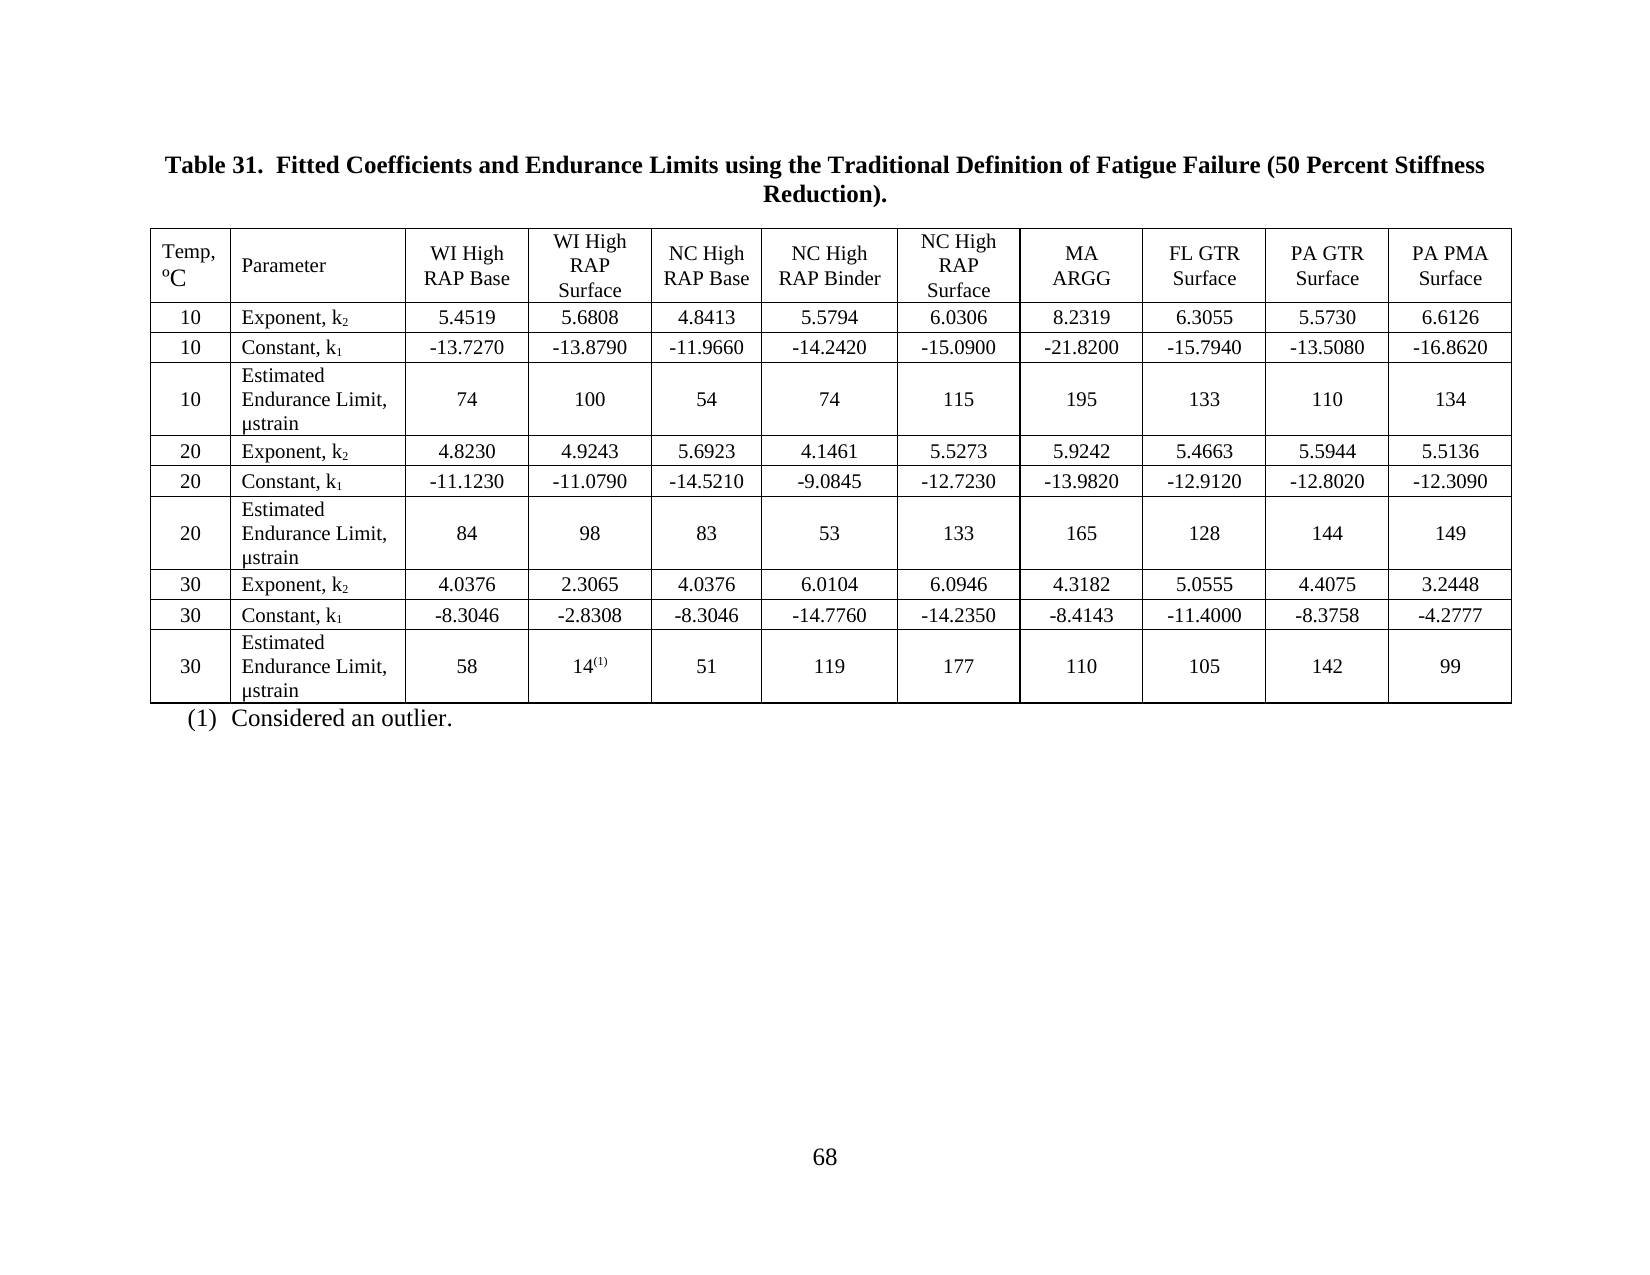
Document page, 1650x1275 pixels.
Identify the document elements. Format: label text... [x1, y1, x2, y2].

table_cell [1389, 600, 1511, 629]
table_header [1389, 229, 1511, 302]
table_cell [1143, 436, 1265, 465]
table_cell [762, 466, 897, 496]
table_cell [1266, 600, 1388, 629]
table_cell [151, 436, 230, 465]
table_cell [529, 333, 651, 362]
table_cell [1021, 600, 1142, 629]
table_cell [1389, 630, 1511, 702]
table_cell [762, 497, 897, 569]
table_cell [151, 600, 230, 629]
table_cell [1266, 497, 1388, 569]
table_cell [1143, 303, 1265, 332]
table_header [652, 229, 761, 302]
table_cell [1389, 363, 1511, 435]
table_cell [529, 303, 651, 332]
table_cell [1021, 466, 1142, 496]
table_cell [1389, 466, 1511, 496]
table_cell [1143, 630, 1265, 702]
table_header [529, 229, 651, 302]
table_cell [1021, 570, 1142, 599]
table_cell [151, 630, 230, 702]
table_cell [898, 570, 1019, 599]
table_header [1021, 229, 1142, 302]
text Table 31. Fitted Coefficients and Endurance Limits using the Traditional Definition of Fatigue Failure (50 Percent Stiffness Reduction). [150, 150, 1500, 207]
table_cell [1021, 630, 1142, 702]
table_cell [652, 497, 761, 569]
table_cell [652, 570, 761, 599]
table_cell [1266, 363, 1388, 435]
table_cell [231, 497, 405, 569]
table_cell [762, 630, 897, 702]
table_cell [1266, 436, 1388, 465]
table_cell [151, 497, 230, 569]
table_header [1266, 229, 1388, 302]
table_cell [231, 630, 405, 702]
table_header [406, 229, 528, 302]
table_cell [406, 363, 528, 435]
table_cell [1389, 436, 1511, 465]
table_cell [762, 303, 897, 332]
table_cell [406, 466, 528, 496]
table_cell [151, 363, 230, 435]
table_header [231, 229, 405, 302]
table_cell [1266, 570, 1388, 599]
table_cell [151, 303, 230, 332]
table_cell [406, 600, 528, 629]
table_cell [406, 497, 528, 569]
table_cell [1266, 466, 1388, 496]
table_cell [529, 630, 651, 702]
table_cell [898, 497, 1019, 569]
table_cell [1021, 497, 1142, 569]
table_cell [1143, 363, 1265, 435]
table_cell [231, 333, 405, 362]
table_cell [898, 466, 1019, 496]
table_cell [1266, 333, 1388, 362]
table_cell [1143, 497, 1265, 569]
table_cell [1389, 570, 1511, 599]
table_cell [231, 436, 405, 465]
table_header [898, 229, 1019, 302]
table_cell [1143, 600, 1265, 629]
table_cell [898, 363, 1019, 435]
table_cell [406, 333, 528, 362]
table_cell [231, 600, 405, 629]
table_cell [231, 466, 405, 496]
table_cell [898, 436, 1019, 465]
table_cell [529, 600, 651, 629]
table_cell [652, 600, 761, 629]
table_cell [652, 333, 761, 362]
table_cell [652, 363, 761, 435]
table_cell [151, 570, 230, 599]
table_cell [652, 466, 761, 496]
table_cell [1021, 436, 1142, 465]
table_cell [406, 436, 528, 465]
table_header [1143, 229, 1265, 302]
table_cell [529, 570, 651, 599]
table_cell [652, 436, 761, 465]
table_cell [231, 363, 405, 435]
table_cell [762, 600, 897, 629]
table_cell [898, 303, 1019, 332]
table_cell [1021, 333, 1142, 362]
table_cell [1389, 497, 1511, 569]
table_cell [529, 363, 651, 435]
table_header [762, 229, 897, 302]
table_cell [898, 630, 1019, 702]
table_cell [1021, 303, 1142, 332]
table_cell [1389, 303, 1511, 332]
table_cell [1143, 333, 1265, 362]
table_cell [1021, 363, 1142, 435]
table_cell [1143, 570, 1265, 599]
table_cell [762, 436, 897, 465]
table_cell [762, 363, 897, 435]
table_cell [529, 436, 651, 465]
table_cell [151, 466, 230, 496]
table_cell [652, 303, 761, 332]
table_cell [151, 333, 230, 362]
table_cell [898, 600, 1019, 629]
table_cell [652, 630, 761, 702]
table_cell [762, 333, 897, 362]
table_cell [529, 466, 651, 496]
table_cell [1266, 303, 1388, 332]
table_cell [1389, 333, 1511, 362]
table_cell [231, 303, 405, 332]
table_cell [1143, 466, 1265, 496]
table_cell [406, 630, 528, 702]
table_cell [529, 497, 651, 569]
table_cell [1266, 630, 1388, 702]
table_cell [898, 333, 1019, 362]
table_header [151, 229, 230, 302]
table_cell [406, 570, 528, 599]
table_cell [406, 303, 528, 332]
list Considered an outlier. [187, 704, 1500, 732]
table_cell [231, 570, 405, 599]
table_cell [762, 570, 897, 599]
